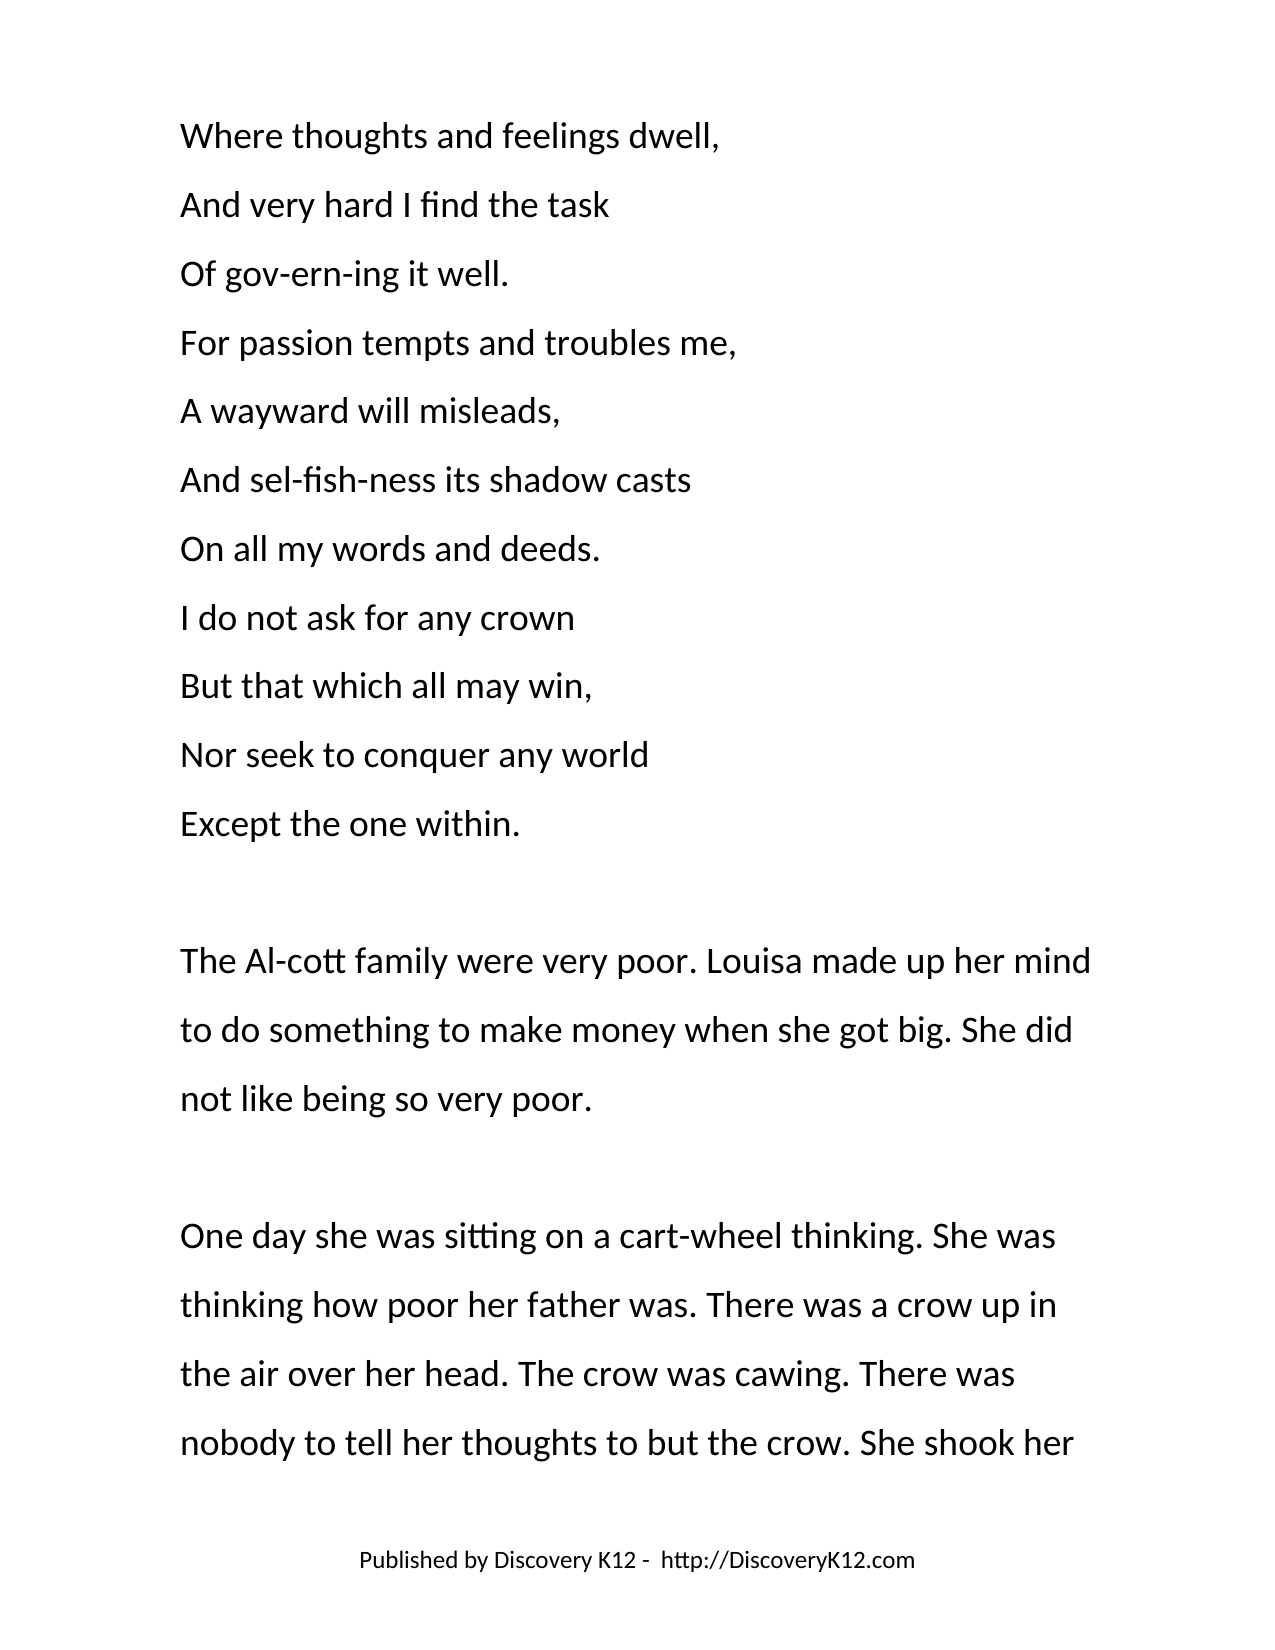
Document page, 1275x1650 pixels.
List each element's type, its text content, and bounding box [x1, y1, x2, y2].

text And sel-fish-ness its shadow casts [180, 456, 1095, 502]
text I do not ask for any crown [180, 594, 1095, 639]
text And very hard I find the task [180, 181, 1095, 227]
text Except the one within. [180, 800, 1095, 846]
text Of gov-ern-ing it well. [180, 250, 1095, 296]
text The Al-cott family were very poor. Louisa made up her mind to do something to make money when she got big. She did not like being so very poor. [180, 937, 1095, 1121]
text Nor seek to conquer any world [180, 731, 1095, 777]
text For passion tempts and troubles me, [180, 319, 1095, 364]
text But that which all may win, [180, 662, 1095, 708]
text On all my words and deeds. [180, 525, 1095, 571]
text Where thoughts and feelings dwell, [180, 112, 1095, 158]
text A wayward will misleads, [180, 387, 1095, 433]
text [180, 1212, 1095, 1464]
